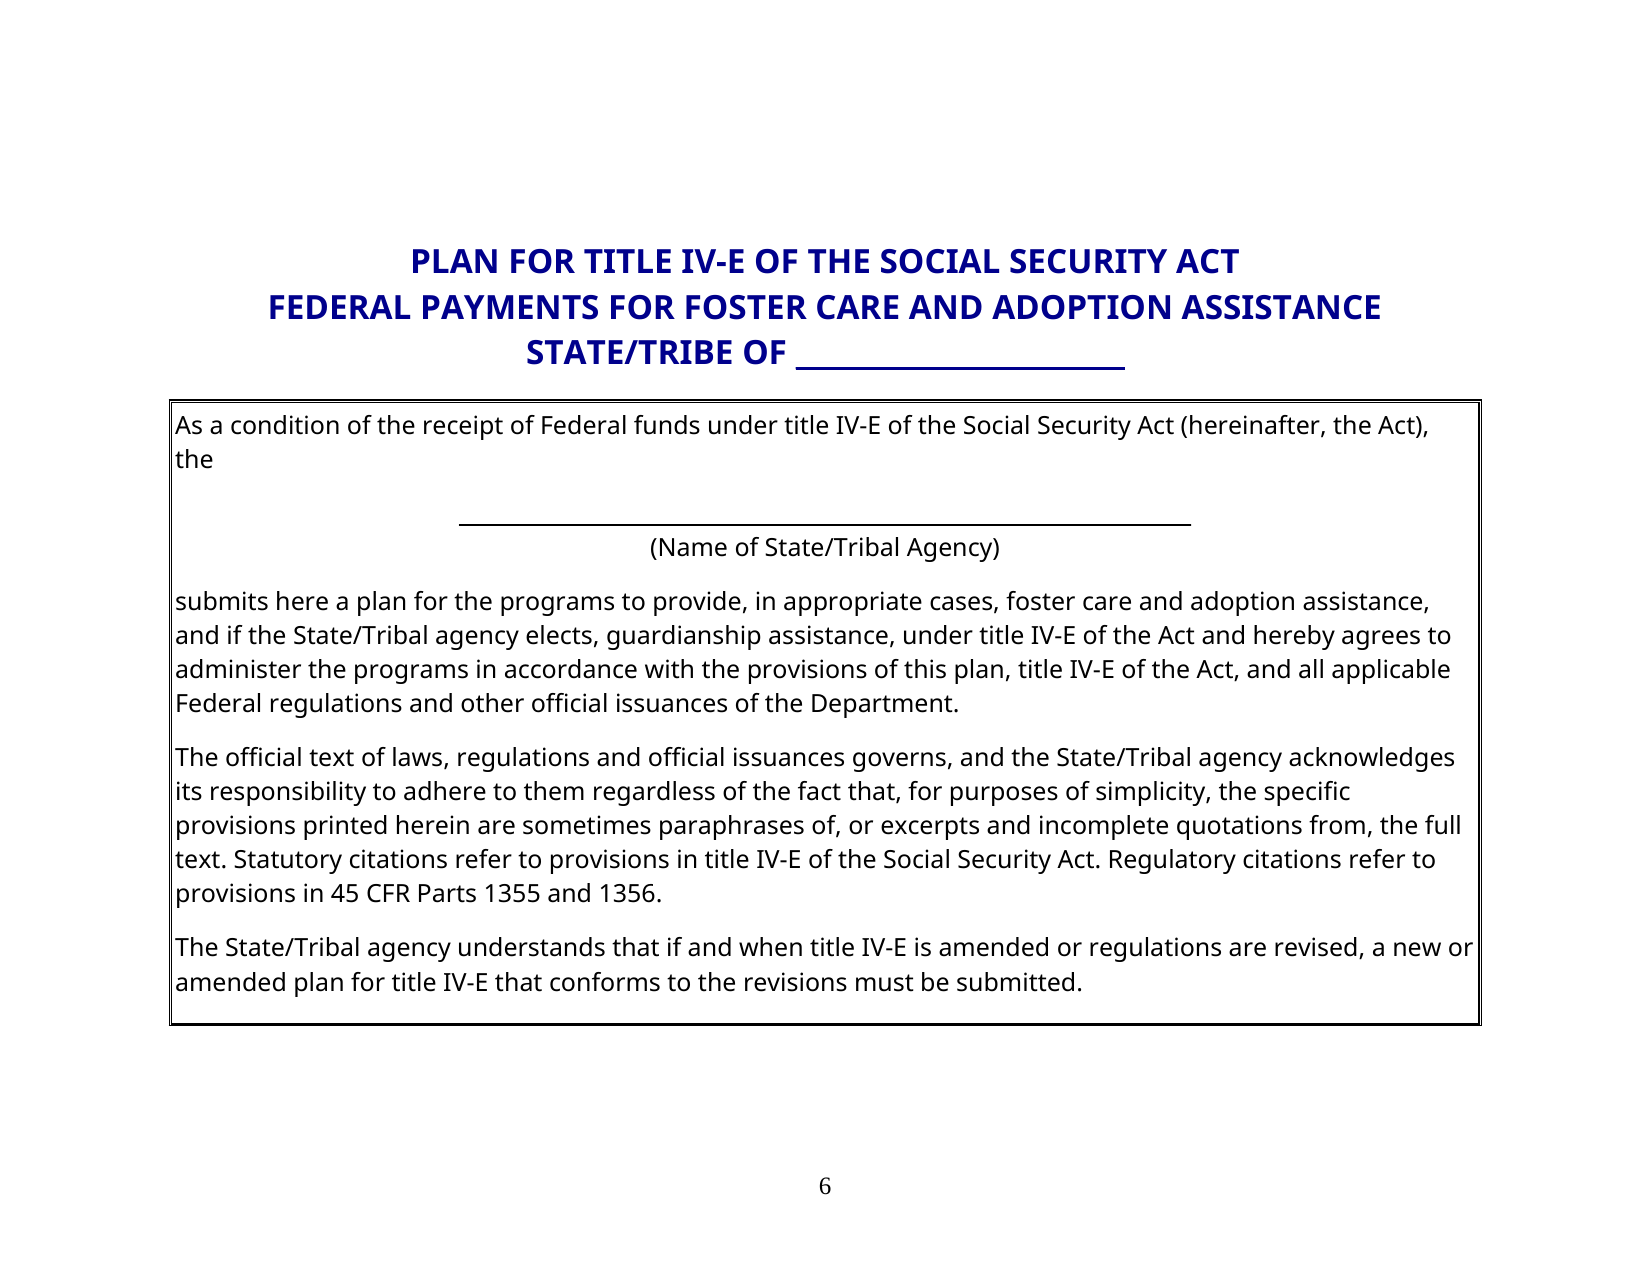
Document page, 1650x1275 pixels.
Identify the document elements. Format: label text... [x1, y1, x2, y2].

subtitle PLAN FOR TITLE IV-E OF THE SOCIAL SECURITY ACT FEDERAL PAYMENTS FOR FOSTER CARE AND ADOPTION ASSISTANCE STATE/TRIBE OF ________________________ [150, 238, 1500, 374]
table_header As a condition of the receipt of Federal funds under title IV-E of the Social Security Act (hereinafter, the Act), the __________________________________________________________________ (Name of State/Tribal Agency) submits here a plan for the programs to provide, in appropriate cases, foster care and adoption assistance, and if the State/Tribal agency elects, guardianship assistance, under title IV-E of the Act and hereby agrees to administer the programs in accordance with the provisions of this plan, title IV-E of the Act, and all applicable Federal regulations and other official issuances of the Department. The official text of laws, regulations and official issuances governs, and the State/Tribal agency acknowledges its responsibility to adhere to them regardless of the fact that, for purposes of simplicity, the specific provisions printed herein are sometimes paraphrases of, or excerpts and incomplete quotations from, the full text. Statutory citations refer to provisions in title IV-E of the Social Security Act. Regulatory citations refer to provisions in 45 CFR Parts 1355 and 1356. The State/Tribal agency understands that if and when title IV-E is amended or regulations are revised, a new or amended plan for title IV-E that conforms to the revisions must be submitted. [172, 403, 1478, 1023]
